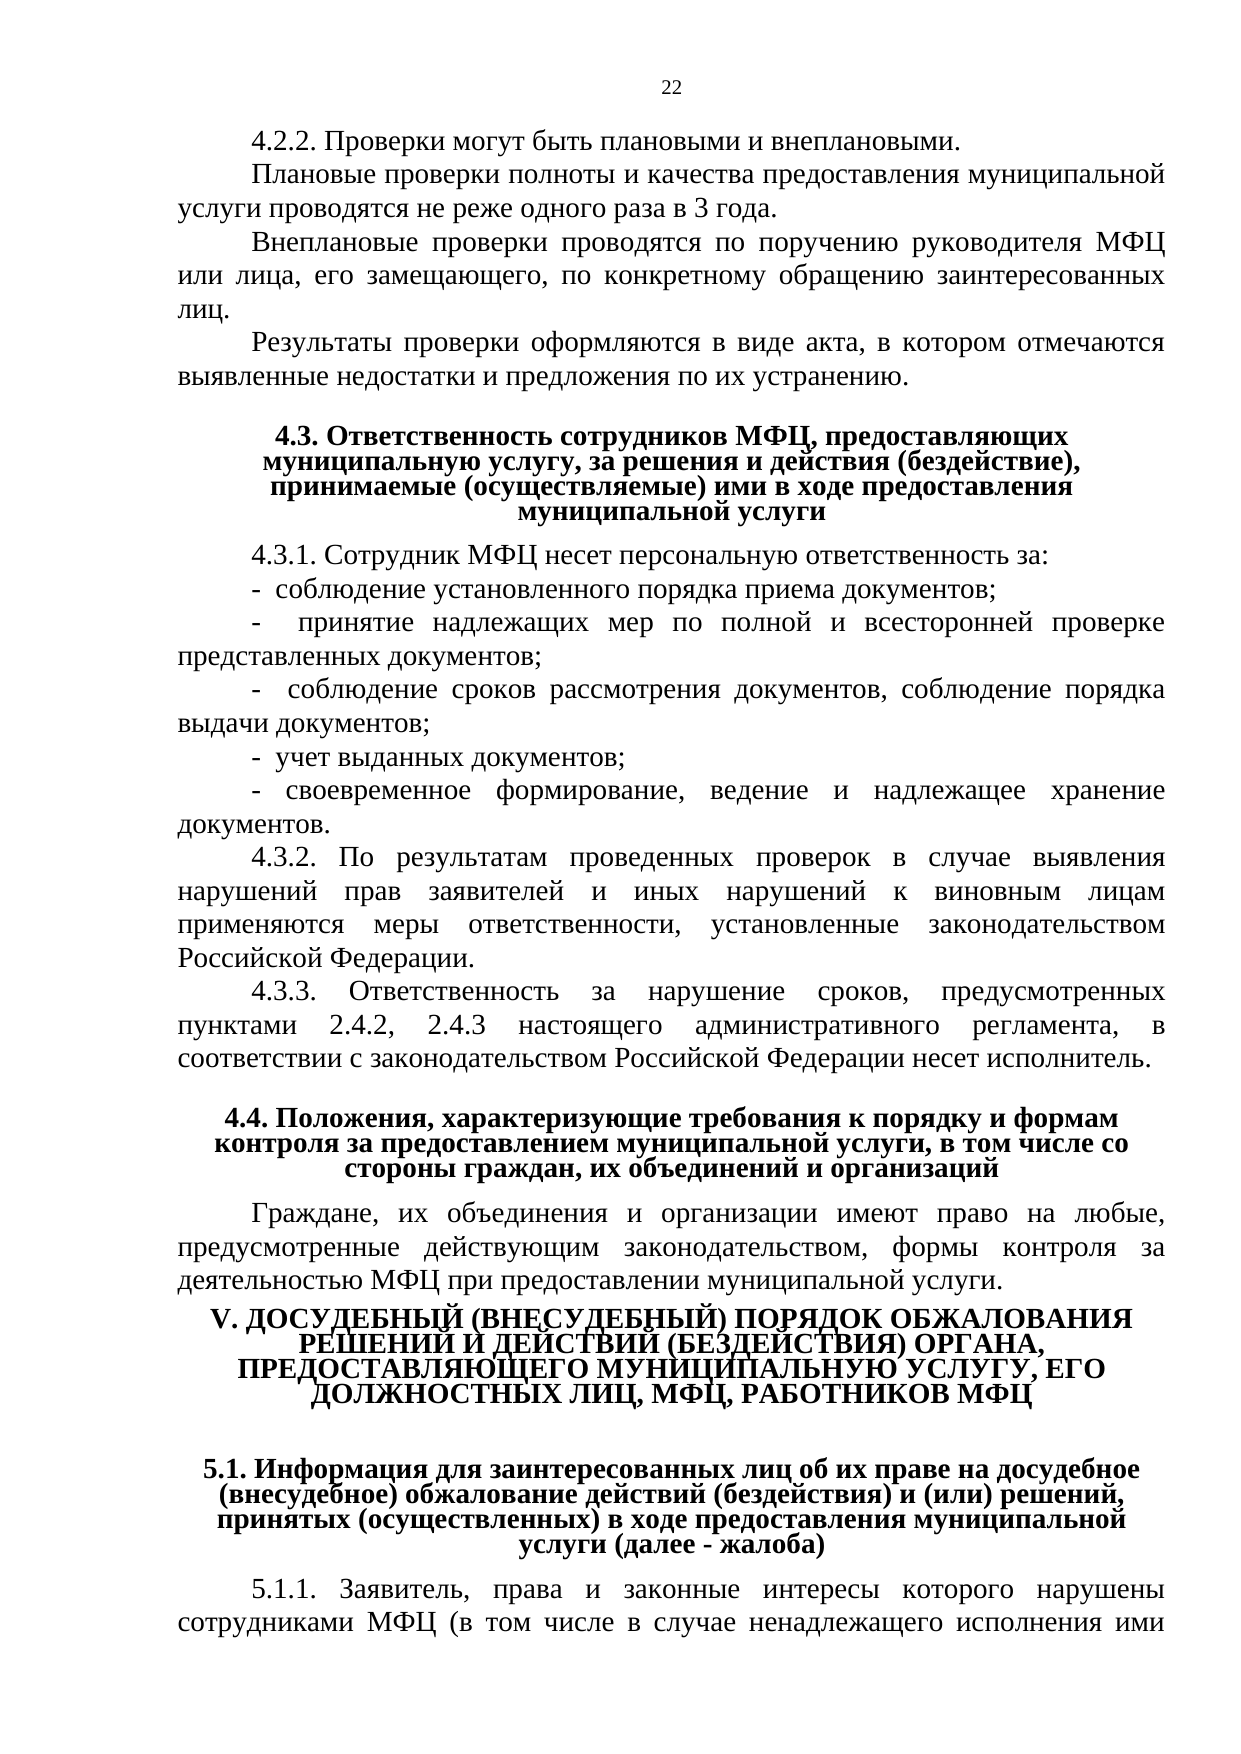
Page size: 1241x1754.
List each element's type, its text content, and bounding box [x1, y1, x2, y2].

text Граждане, их объединения и организации имеют право на любые, предусмотренные действующим законодательством, формы контроля за деятельностью МФЦ при предоставлении муниципальной услуги. [177, 1195, 1166, 1296]
text Плановые проверки полноты и качества предоставления муниципальной услуги проводятся не реже одного раза в 3 года. [177, 157, 1166, 224]
text - своевременное формирование, ведение и надлежащее хранение документов. [177, 772, 1166, 839]
text Внеплановые проверки проводятся по поручению руководителя МФЦ или лица, его замещающего, по конкретному обращению заинтересованных лиц. [177, 224, 1166, 324]
text 4.4. Положения, характеризующие требования к порядку и формам контроля за предоставлением муниципальной услуги, в том числе со стороны граждан, их объединений и организаций [177, 1108, 1166, 1183]
text 4.2.2. Проверки могут быть плановыми и внеплановыми. [177, 123, 1166, 157]
text - соблюдение установленного порядка приема документов; [177, 571, 1166, 604]
text - соблюдение сроков рассмотрения документов, соблюдение порядка выдачи документов; [177, 672, 1166, 739]
text V. ДОСУДЕБНЫЙ (ВНЕСУДЕБНЫЙ) ПОРЯДОК ОБЖАЛОВАНИЯ РЕШЕНИЙ И ДЕЙСТВИЙ (БЕЗДЕЙСТВИЯ) ОРГАНА, ПРЕДОСТАВЛЯЮЩЕГО МУНИЦИПАЛЬНУЮ УСЛУГУ, ЕГО ДОЛЖНОСТНЫХ ЛИЦ, МФЦ, РАБОТНИКОВ МФЦ [177, 1308, 1166, 1408]
text Результаты проверки оформляются в виде акта, в котором отмечаются выявленные недостатки и предложения по их устранению. [177, 324, 1166, 391]
text 4.3.3. Ответственность за нарушение сроков, предусмотренных пунктами 2.4.2, 2.4.3 настоящего административного регламента, в соответствии с законодательством Российской Федерации несет исполнитель. [177, 973, 1166, 1074]
text 4.3. Ответственность сотрудников МФЦ, предоставляющих муниципальную услугу, за решения и действия (бездействие), принимаемые (осуществляемые) ими в ходе предоставления муниципальной услуги [177, 425, 1166, 525]
text 4.3.2. По результатам проведенных проверок в случае выявления нарушений прав заявителей и иных нарушений к виновным лицам применяются меры ответственности, установленные законодательством Российской Федерации. [177, 839, 1166, 973]
text - принятие надлежащих мер по полной и всесторонней проверке представленных документов; [177, 604, 1166, 672]
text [177, 1571, 1166, 1638]
text 5.1. Информация для заинтересованных лиц об их праве на досудебное (внесудебное) обжалование действий (бездействия) и (или) решений, принятых (осуществленных) в ходе предоставления муниципальной услуги (далее - жалоба) [177, 1458, 1166, 1558]
text 4.3.1. Сотрудник МФЦ несет персональную ответственность за: [177, 537, 1166, 571]
text - учет выданных документов; [177, 739, 1166, 772]
